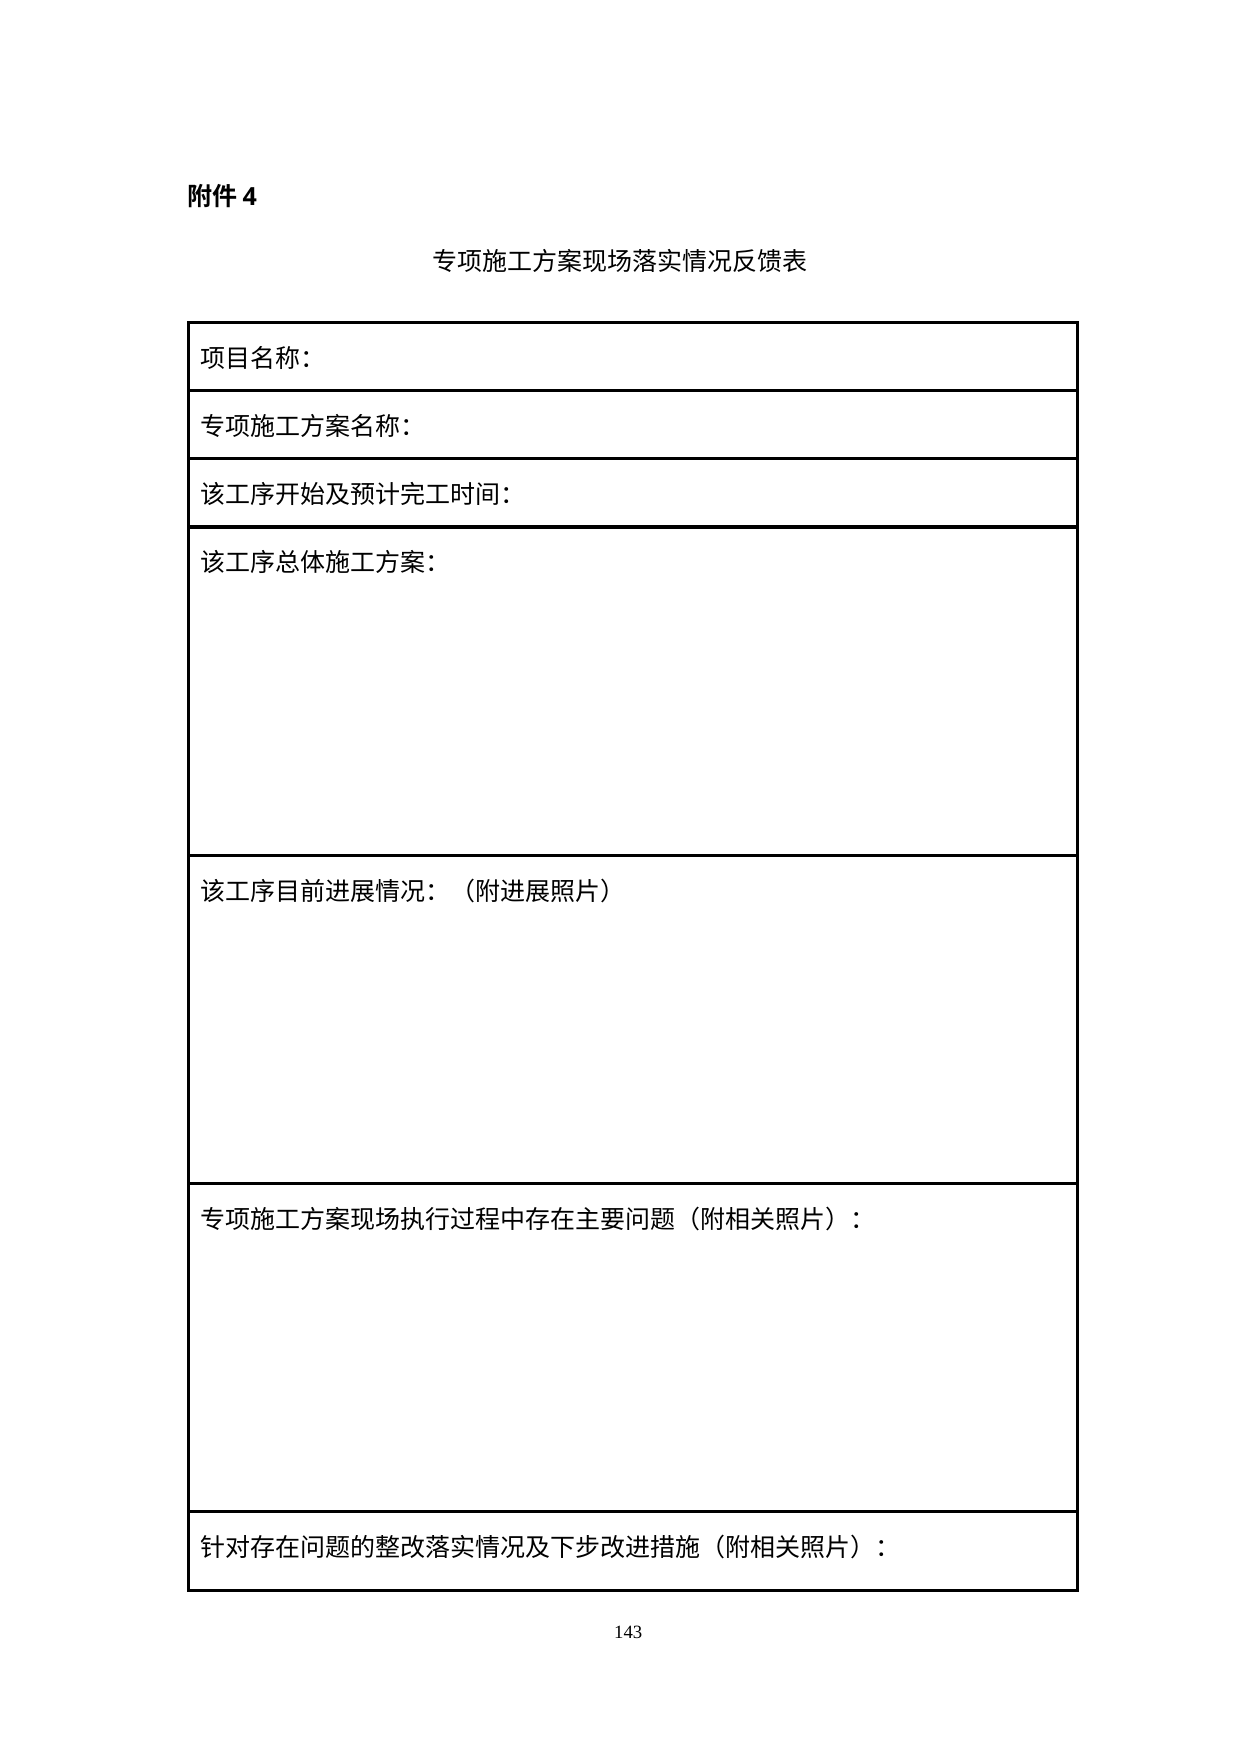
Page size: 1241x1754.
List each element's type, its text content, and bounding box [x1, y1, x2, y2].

subtitle 专项施工方案现场落实情况反馈表 [187, 227, 1053, 292]
table_cell 专项施工方案名称： [190, 392, 1076, 457]
table_cell 专项施工方案现场执行过程中存在主要问题（附相关照片）： [190, 1185, 1076, 1510]
table_cell 该工序总体施工方案： [190, 529, 1076, 853]
table_cell 该工序目前进展情况：（附进展照片） [190, 857, 1076, 1182]
table_header 项目名称： [190, 324, 1076, 389]
table_cell 该工序开始及预计完工时间： [190, 460, 1076, 525]
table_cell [190, 1513, 1076, 1589]
text 附件4 [187, 162, 1053, 227]
